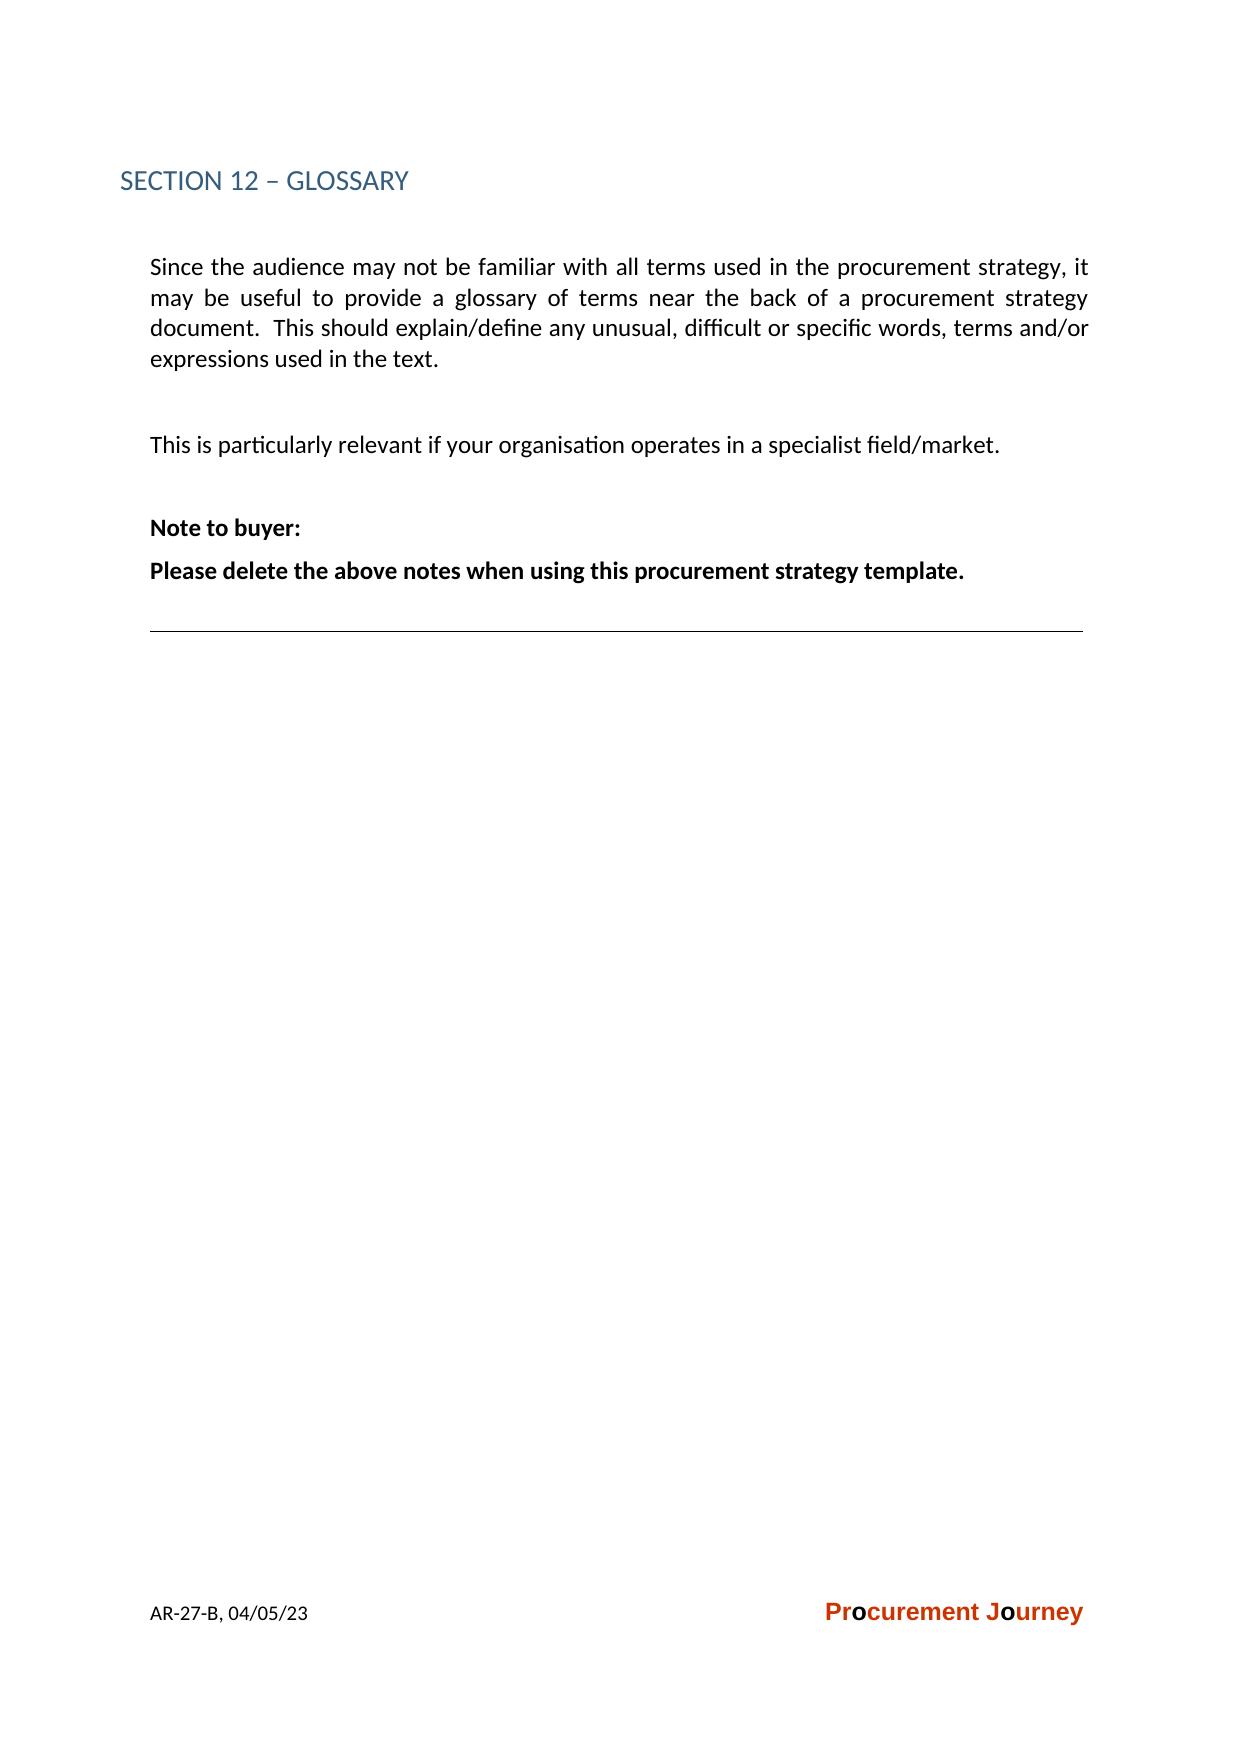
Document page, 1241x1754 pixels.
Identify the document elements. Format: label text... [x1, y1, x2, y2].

text Please delete the above notes when using this procurement strategy template. [150, 555, 1083, 586]
text Note to buyer: [150, 512, 1083, 543]
text Since the audience may not be familiar with all terms used in the procurement strategy, it may be useful to provide a glossary of terms near the back of a procurement strategy document. This should explain/define any unusual, difficult or specific words, terms and/or expressions used in the text. [150, 251, 1090, 373]
text This is particularly relevant if your organisation operates in a specialist field/market. [150, 429, 1090, 459]
text section 12 – glossary [120, 162, 1083, 198]
